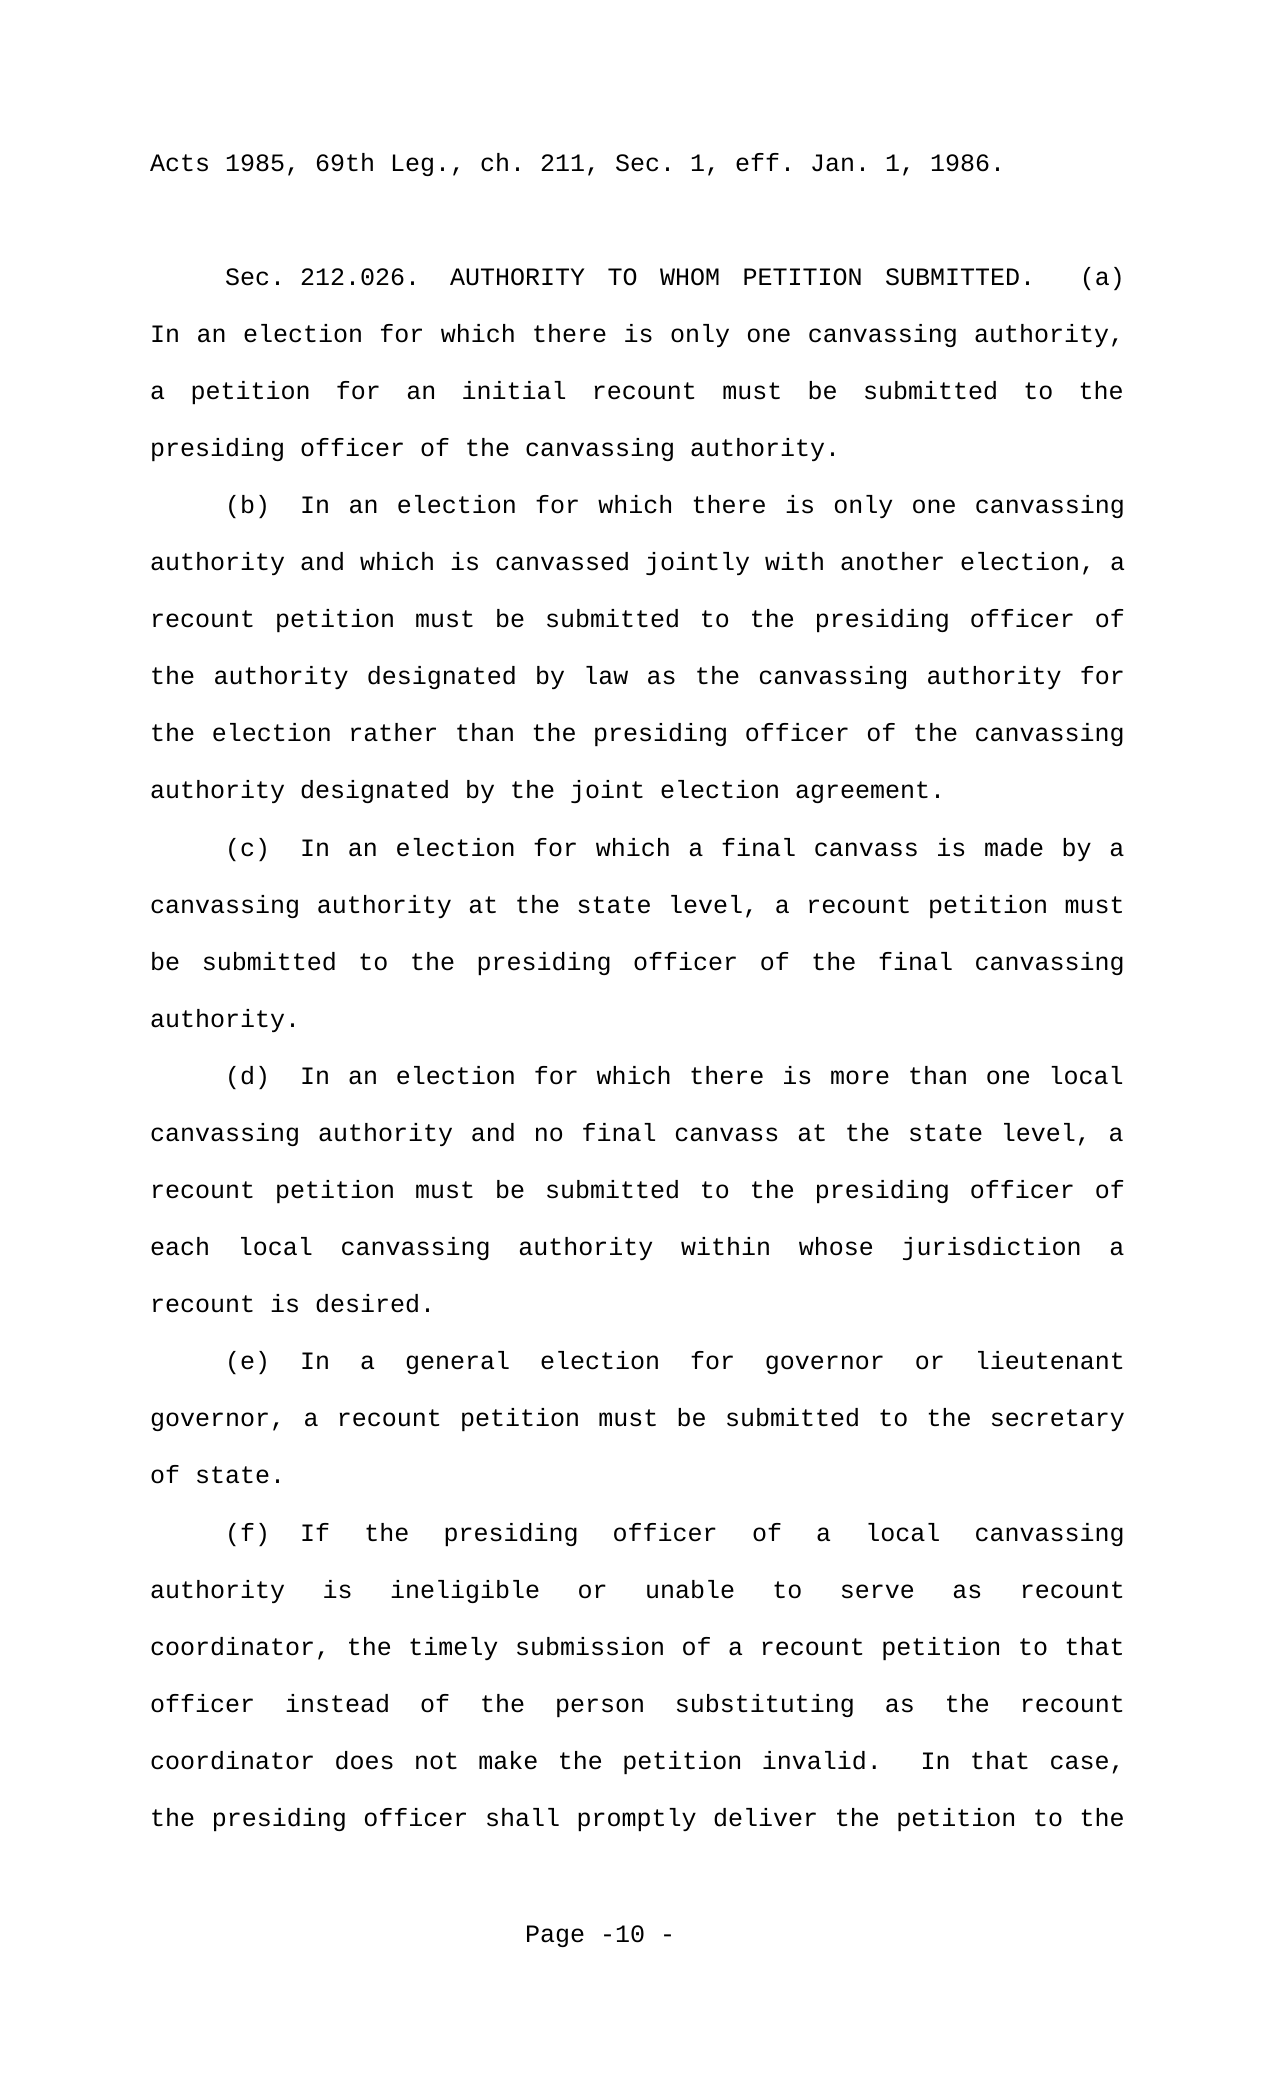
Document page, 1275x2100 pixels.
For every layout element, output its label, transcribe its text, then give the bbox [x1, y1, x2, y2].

text Sec. 212.026. AUTHORITY TO WHOM PETITION SUBMITTED. (a) In an election for which there is only one canvassing authority, a petition for an initial recount must be submitted to the presiding officer of the canvassing authority. [150, 264, 1125, 464]
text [150, 1520, 1125, 1834]
text (d) In an election for which there is more than one local canvassing authority and no final canvass at the state level, a recount petition must be submitted to the presiding officer of each local canvassing authority within whose jurisdiction a recount is desired. [150, 1063, 1125, 1320]
text (c) In an election for which a final canvass is made by a canvassing authority at the state level, a recount petition must be submitted to the presiding officer of the final canvassing authority. [150, 835, 1125, 1035]
text (e) In a general election for governor or lieutenant governor, a recount petition must be submitted to the secretary of state. [150, 1349, 1125, 1491]
text Acts 1985, 69th Leg., ch. 211, Sec. 1, eff. Jan. 1, 1986. [150, 150, 1125, 178]
text (b) In an election for which there is only one canvassing authority and which is canvassed jointly with another election, a recount petition must be submitted to the presiding officer of the authority designated by law as the canvassing authority for the election rather than the presiding officer of the canvassing authority designated by the joint election agreement. [150, 492, 1125, 806]
